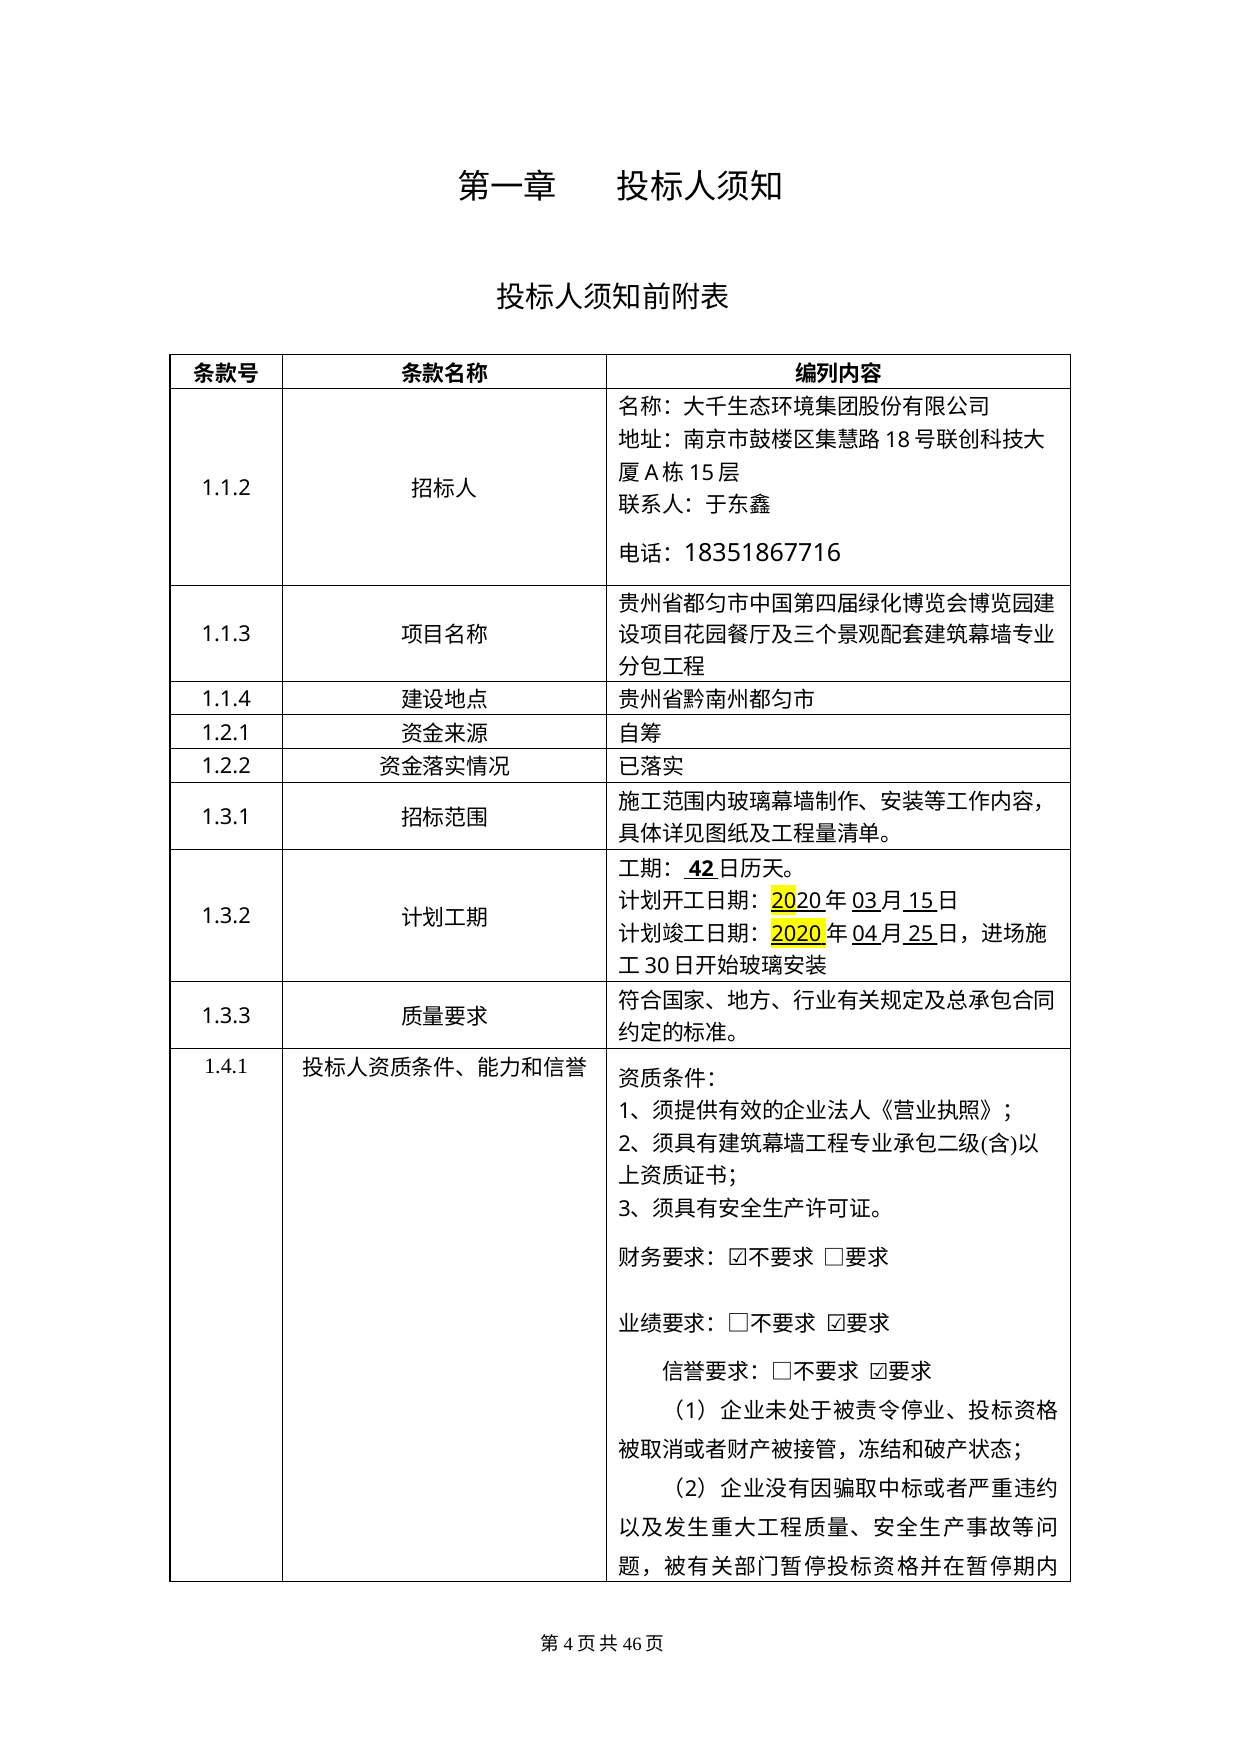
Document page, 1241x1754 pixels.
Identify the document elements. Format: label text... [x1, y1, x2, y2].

table_cell 质量要求 [283, 982, 606, 1048]
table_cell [607, 1049, 1070, 1581]
table_cell 1.2.2 [171, 749, 282, 782]
table_header 条款号 [171, 355, 282, 388]
table_cell 资金落实情况 [283, 749, 606, 782]
table_cell 工期： 42日历天。 计划开工日期：2020年03月 15日 计划竣工日期：2020年04月 25日，进场施工30日开始玻璃安装 [607, 850, 1070, 981]
table_header 条款名称 [283, 355, 606, 388]
table_cell 1.3.3 [171, 982, 282, 1048]
table_cell 贵州省黔南州都匀市 [607, 682, 1070, 714]
table_cell 招标人 [283, 389, 606, 584]
table_cell 自筹 [607, 715, 1070, 748]
table_cell 招标范围 [283, 783, 606, 849]
table_cell 建设地点 [283, 682, 606, 714]
table_cell 1.1.3 [171, 586, 282, 681]
table_header 编列内容 [607, 355, 1070, 388]
table_cell 计划工期 [283, 850, 606, 981]
table_cell 1.1.2 [171, 389, 282, 584]
subtitle 投标人须知 [187, 160, 1053, 208]
table_cell 1.3.2 [171, 850, 282, 981]
table_cell 施工范围内玻璃幕墙制作、安装等工作内容，具体详见图纸及工程量清单。 [607, 783, 1070, 849]
table_cell 贵州省都匀市中国第四届绿化博览会博览园建设项目花园餐厅及三个景观配套建筑幕墙专业分包工程 [607, 586, 1070, 681]
table_cell 符合国家、地方、行业有关规定及总承包合同约定的标准。 [607, 982, 1070, 1048]
table_cell 投标人资质条件、能力和信誉 [283, 1049, 606, 1581]
table_cell 1.2.1 [171, 715, 282, 748]
table_cell 1.4.1 [171, 1049, 282, 1581]
table_cell 已落实 [607, 749, 1070, 782]
table_cell 1.1.4 [171, 682, 282, 714]
table_cell 名称：大千生态环境集团股份有限公司 地址：南京市鼓楼区集慧路18号联创科技大厦A栋15层 联系人：于东鑫 电话：18351867716 [607, 389, 1070, 584]
table_cell 项目名称 [283, 586, 606, 681]
table_cell 资金来源 [283, 715, 606, 748]
table_cell 1.3.1 [171, 783, 282, 849]
